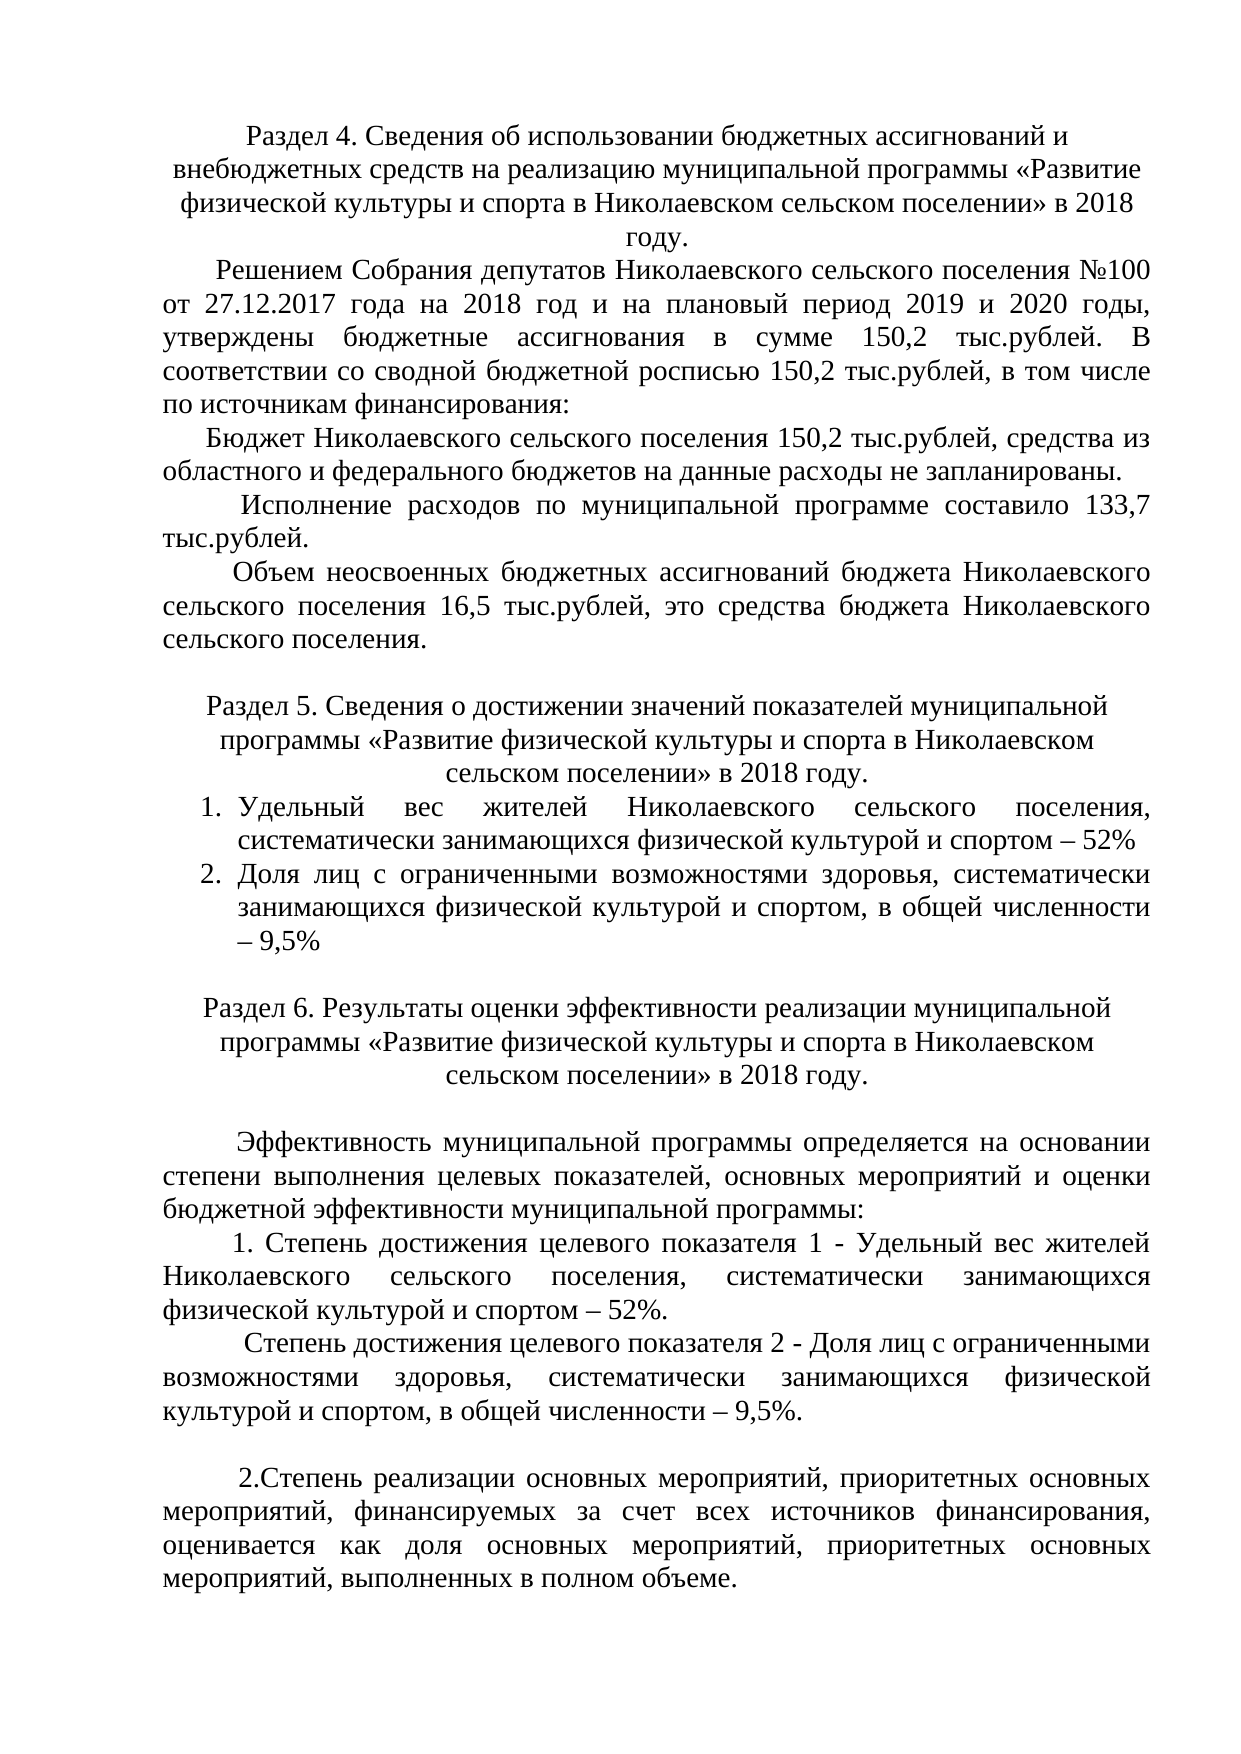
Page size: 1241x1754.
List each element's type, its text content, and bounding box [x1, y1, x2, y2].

text Объем неосвоенных бюджетных ассигнований бюджета Николаевского сельского поселения 16,5 тыс.рублей, это средства бюджета Николаевского сельского поселения. [162, 554, 1152, 655]
text Исполнение расходов по муниципальной программе составило 133,7 тыс.рублей. [162, 487, 1152, 554]
list Удельный вес жителей Николаевского сельского поселения, систематически занимающихся физической культурой и спортом – 52% [200, 789, 1152, 856]
text 2.Степень реализации основных мероприятий, приоритетных основных мероприятий, финансируемых за счет всех источников финансирования, оценивается как доля основных мероприятий, приоритетных основных мероприятий, выполненных в полном объеме. [162, 1460, 1152, 1594]
text Раздел 4. Сведения об использовании бюджетных ассигнований и внебюджетных средств на реализацию муниципальной программы «Развитие физической культуры и спорта в Николаевском сельском поселении» в 2018 году. [162, 118, 1152, 252]
text Бюджет Николаевского сельского поселения 150,2 тыс.рублей, средства из областного и федерального бюджетов на данные расходы не запланированы. [162, 420, 1152, 487]
list Доля лиц с ограниченными возможностями здоровья, систематически занимающихся физической культурой и спортом, в общей численности – 9,5% [200, 856, 1152, 957]
text Решением Собрания депутатов Николаевского сельского поселения №100 от 27.12.2017 года на 2018 год и на плановый период 2019 и 2020 годы, утверждены бюджетные ассигнования в сумме 150,2 тыс.рублей. В соответствии со сводной бюджетной росписью 150,2 тыс.рублей, в том числе по источникам финансирования: [162, 252, 1152, 420]
text Степень достижения целевого показателя 2 - Доля лиц с ограниченными возможностями здоровья, систематически занимающихся физической культурой и спортом, в общей численности – 9,5%. [162, 1326, 1152, 1426]
text Раздел 5. Сведения о достижении значений показателей муниципальной программы «Развитие физической культуры и спорта в Николаевском сельском поселении» в 2018 году. [162, 688, 1152, 789]
text Раздел 6. Результаты оценки эффективности реализации муниципальной программы «Развитие физической культуры и спорта в Николаевском сельском поселении» в 2018 году. [162, 990, 1152, 1091]
text Эффективность муниципальной программы определяется на основании степени выполнения целевых показателей, основных мероприятий и оценки бюджетной эффективности муниципальной программы: [162, 1124, 1152, 1225]
text 1. Степень достижения целевого показателя 1 - Удельный вес жителей Николаевского сельского поселения, систематически занимающихся физической культурой и спортом – 52%. [162, 1225, 1152, 1326]
